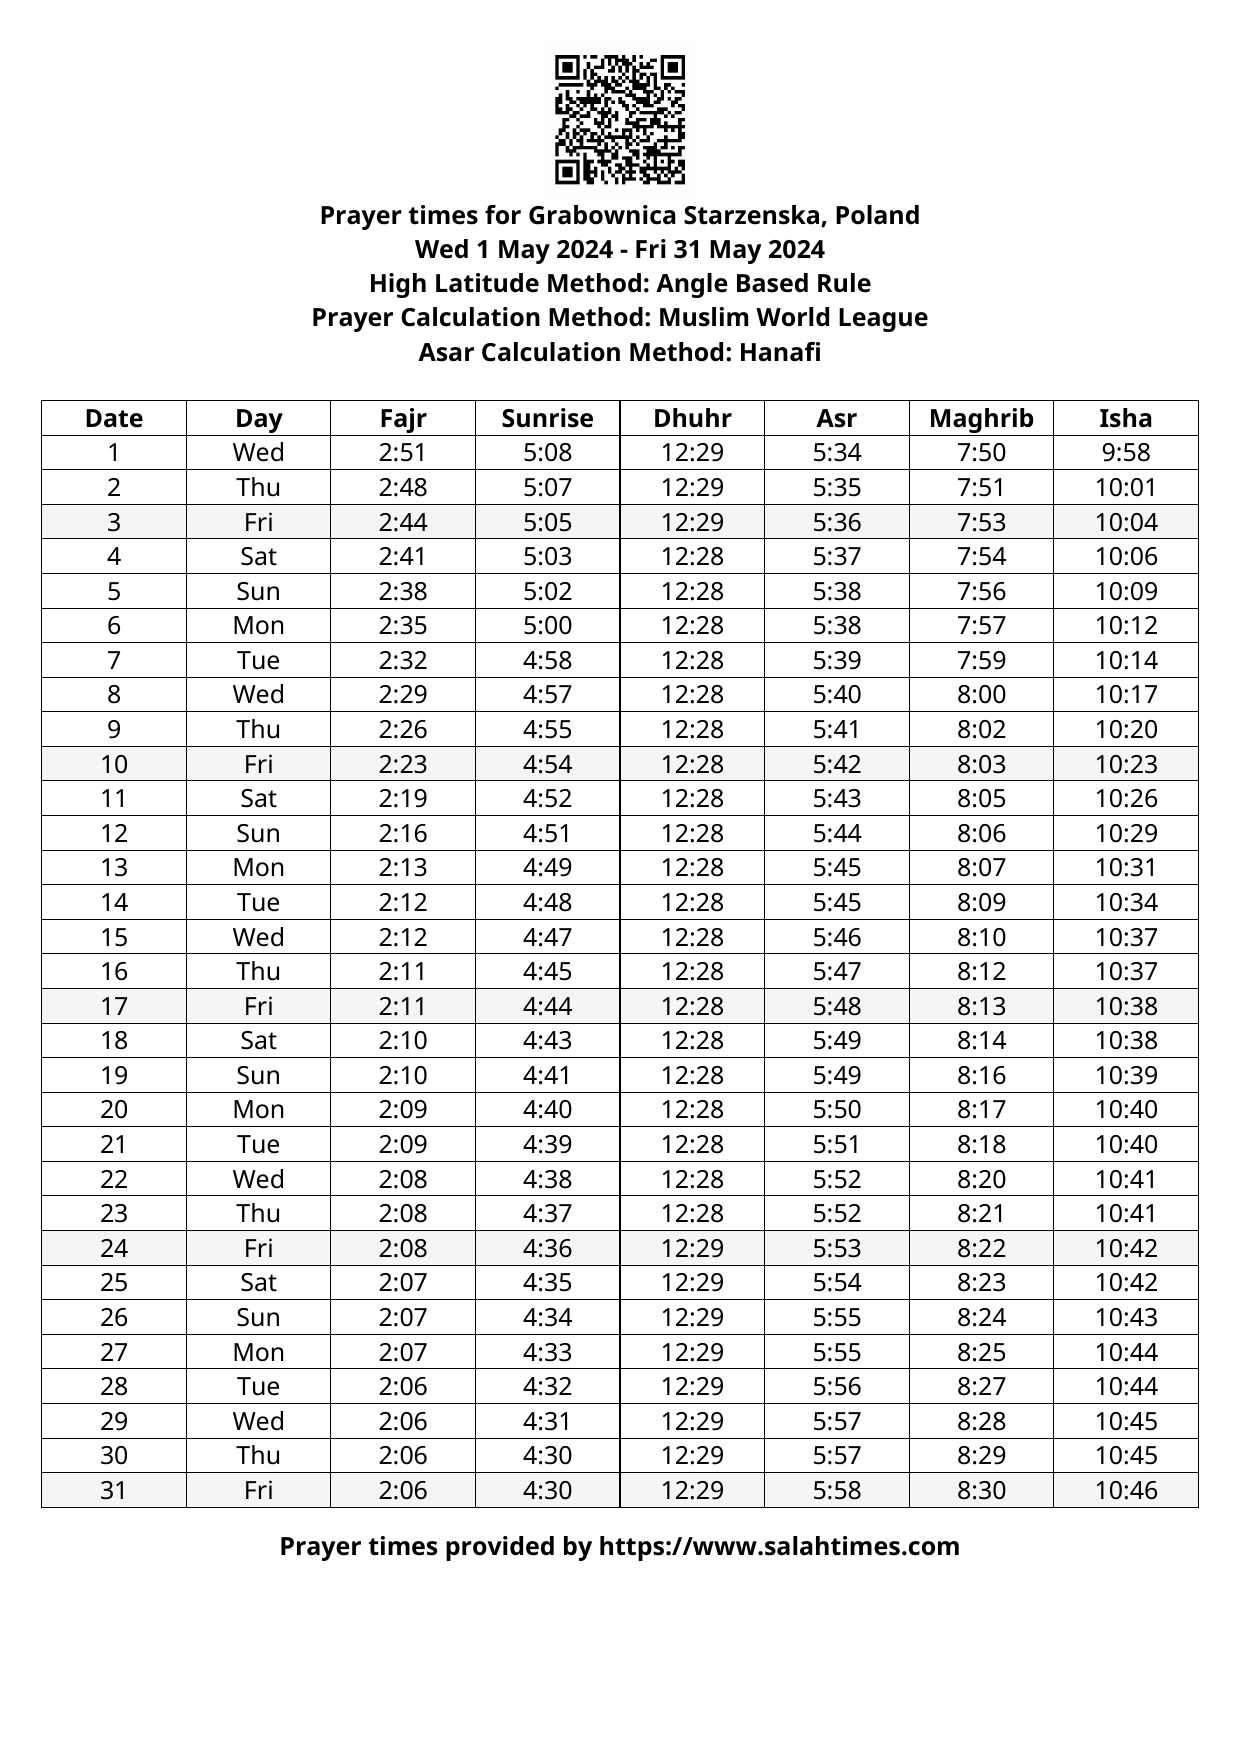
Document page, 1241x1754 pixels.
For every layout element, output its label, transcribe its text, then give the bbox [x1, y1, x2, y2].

table_cell 5:57 [765, 1404, 909, 1437]
table_cell 12:28 [621, 539, 764, 573]
table_cell 12:29 [621, 1473, 764, 1507]
table_cell 7:59 [910, 643, 1053, 677]
table_cell Tue [187, 643, 330, 677]
table_cell 17 [42, 989, 186, 1022]
table_cell 5:44 [765, 816, 909, 849]
table_cell Thu [187, 712, 330, 746]
table_cell 5:46 [765, 920, 909, 953]
table_cell 12:28 [621, 1093, 764, 1126]
table_cell 4:49 [476, 851, 619, 884]
table_cell 12:29 [621, 505, 764, 538]
table_cell 10:46 [1054, 1473, 1198, 1507]
table_cell 8:16 [910, 1058, 1053, 1092]
table_cell 10:09 [1054, 574, 1198, 607]
table_cell 5:50 [765, 1093, 909, 1126]
table_header Isha [1054, 401, 1198, 434]
table_cell 2:19 [331, 781, 475, 815]
table_cell 12:29 [621, 470, 764, 504]
table_cell Tue [187, 1127, 330, 1161]
table_cell 8:07 [910, 851, 1053, 884]
table_cell 2:06 [331, 1473, 475, 1507]
table_cell 5:40 [765, 678, 909, 711]
table_cell Mon [187, 609, 330, 642]
table_cell 10:42 [1054, 1266, 1198, 1299]
table_cell 12:29 [621, 1300, 764, 1334]
table_cell 31 [42, 1473, 186, 1507]
table_cell 9:58 [1054, 436, 1198, 469]
table_cell Wed [187, 678, 330, 711]
table_cell Fri [187, 505, 330, 538]
table_cell 23 [42, 1196, 186, 1230]
table_cell 5:43 [765, 781, 909, 815]
table_cell 12:28 [621, 954, 764, 988]
table_cell 5:51 [765, 1127, 909, 1161]
table_cell 2:07 [331, 1266, 475, 1299]
table_cell 10:38 [1054, 989, 1198, 1022]
table_cell 12:28 [621, 1024, 764, 1057]
table_cell 5:36 [765, 505, 909, 538]
table_cell 8:20 [910, 1162, 1053, 1195]
table_cell 7:57 [910, 609, 1053, 642]
table_cell 2:38 [331, 574, 475, 607]
table_cell 5:34 [765, 436, 909, 469]
table_cell 4:40 [476, 1093, 619, 1126]
table_cell 5:38 [765, 574, 909, 607]
table_cell 5:07 [476, 470, 619, 504]
table_cell 10:40 [1054, 1127, 1198, 1161]
table_cell 2:41 [331, 539, 475, 573]
table_cell 12:28 [621, 1196, 764, 1230]
table_cell 12:28 [621, 609, 764, 642]
table_cell 5:45 [765, 851, 909, 884]
table_cell 10:31 [1054, 851, 1198, 884]
text Wed 1 May 2024 - Fri 31 May 2024 [42, 232, 1198, 266]
table_cell 5:38 [765, 609, 909, 642]
table_cell 12:29 [621, 1231, 764, 1264]
table_cell 8:24 [910, 1300, 1053, 1334]
table_cell 5:35 [765, 470, 909, 504]
table_cell 1 [42, 436, 186, 469]
table_cell 10:04 [1054, 505, 1198, 538]
table_cell 5:47 [765, 954, 909, 988]
table_header Dhuhr [621, 401, 764, 434]
table_cell 4:30 [476, 1473, 619, 1507]
table_cell 8:02 [910, 712, 1053, 746]
table_cell Wed [187, 1162, 330, 1195]
table_cell 7:51 [910, 470, 1053, 504]
table_cell 26 [42, 1300, 186, 1334]
table_cell 4:43 [476, 1024, 619, 1057]
table_cell 2:26 [331, 712, 475, 746]
table_cell 10:40 [1054, 1093, 1198, 1126]
table_cell 4:37 [476, 1196, 619, 1230]
table_cell 4:52 [476, 781, 619, 815]
table_cell 12:28 [621, 781, 764, 815]
table_cell 5:56 [765, 1369, 909, 1403]
table_cell 2:10 [331, 1024, 475, 1057]
table_cell 8:06 [910, 816, 1053, 849]
table_cell 4:30 [476, 1439, 619, 1472]
table_cell 8:27 [910, 1369, 1053, 1403]
table_cell 7:54 [910, 539, 1053, 573]
table_cell 12:28 [621, 920, 764, 953]
table_cell 4:54 [476, 747, 619, 780]
table_cell 5:37 [765, 539, 909, 573]
table_cell 12:29 [621, 436, 764, 469]
table_cell 2:13 [331, 851, 475, 884]
table_cell Mon [187, 1093, 330, 1126]
table_cell 4:34 [476, 1300, 619, 1334]
table_cell 10:43 [1054, 1300, 1198, 1334]
table_cell Tue [187, 885, 330, 919]
table_cell Thu [187, 1196, 330, 1230]
table_header Date [42, 401, 186, 434]
table_cell 10:29 [1054, 816, 1198, 849]
table_cell 12:28 [621, 1058, 764, 1092]
table_cell 10:44 [1054, 1335, 1198, 1368]
table_cell Sat [187, 539, 330, 573]
table_cell 2:07 [331, 1300, 475, 1334]
table_cell 5:49 [765, 1058, 909, 1092]
table_cell 4:35 [476, 1266, 619, 1299]
table_cell 21 [42, 1127, 186, 1161]
table_cell 8:14 [910, 1024, 1053, 1057]
table_cell 2:08 [331, 1231, 475, 1264]
table_cell 5:42 [765, 747, 909, 780]
table_cell 2:48 [331, 470, 475, 504]
table_cell 5 [42, 574, 186, 607]
table_cell 12 [42, 816, 186, 849]
table_cell 12:29 [621, 1404, 764, 1437]
table_cell 12:28 [621, 851, 764, 884]
text Prayer times for Grabownica Starzenska, Poland [42, 198, 1198, 232]
table_cell 4:58 [476, 643, 619, 677]
table_cell 10:26 [1054, 781, 1198, 815]
text Asar Calculation Method: Hanafi [42, 334, 1198, 368]
table_cell 10:44 [1054, 1369, 1198, 1403]
table_cell 12:28 [621, 643, 764, 677]
table_cell 5:49 [765, 1024, 909, 1057]
table_cell 5:52 [765, 1196, 909, 1230]
table_cell 2:29 [331, 678, 475, 711]
table_cell 2:12 [331, 920, 475, 953]
table_cell Fri [187, 989, 330, 1022]
table_cell Wed [187, 920, 330, 953]
table_cell 8:03 [910, 747, 1053, 780]
table_cell 5:53 [765, 1231, 909, 1264]
table_cell 10:34 [1054, 885, 1198, 919]
table_cell 8:09 [910, 885, 1053, 919]
table_cell 8:17 [910, 1093, 1053, 1126]
table_cell 5:48 [765, 989, 909, 1022]
table_cell 5:41 [765, 712, 909, 746]
table_cell 3 [42, 505, 186, 538]
table_cell 5:02 [476, 574, 619, 607]
table_cell 12:28 [621, 574, 764, 607]
text Prayer Calculation Method: Muslim World League [42, 300, 1198, 334]
table_cell 10:23 [1054, 747, 1198, 780]
table_cell 5:00 [476, 609, 619, 642]
table_cell 2 [42, 470, 186, 504]
table_cell 5:52 [765, 1162, 909, 1195]
table_cell 8:12 [910, 954, 1053, 988]
table_cell Fri [187, 1231, 330, 1264]
table_cell 10:01 [1054, 470, 1198, 504]
table_cell 10:37 [1054, 920, 1198, 953]
table_cell 2:11 [331, 989, 475, 1022]
table_cell 19 [42, 1058, 186, 1092]
table_header Day [187, 401, 330, 434]
table_cell 12:28 [621, 678, 764, 711]
table_cell 2:23 [331, 747, 475, 780]
table_header Sunrise [476, 401, 619, 434]
table_cell 13 [42, 851, 186, 884]
table_cell 10:06 [1054, 539, 1198, 573]
table_cell 5:55 [765, 1335, 909, 1368]
table_cell 5:57 [765, 1439, 909, 1472]
table_cell 4:38 [476, 1162, 619, 1195]
table_cell 12:28 [621, 712, 764, 746]
table_cell 2:11 [331, 954, 475, 988]
table_cell 2:32 [331, 643, 475, 677]
table_cell 2:12 [331, 885, 475, 919]
text Prayer times provided by https://www.salahtimes.com [42, 1528, 1198, 1563]
table_cell 2:16 [331, 816, 475, 849]
table_cell 30 [42, 1439, 186, 1472]
table_cell 10:42 [1054, 1231, 1198, 1264]
text High Latitude Method: Angle Based Rule [42, 266, 1198, 300]
table_cell 2:09 [331, 1093, 475, 1126]
table_cell Wed [187, 436, 330, 469]
table_cell 4:51 [476, 816, 619, 849]
table_cell 10:41 [1054, 1196, 1198, 1230]
table_cell 5:55 [765, 1300, 909, 1334]
table_cell 2:51 [331, 436, 475, 469]
table_cell Fri [187, 1473, 330, 1507]
table_cell 8:05 [910, 781, 1053, 815]
table_cell 5:58 [765, 1473, 909, 1507]
table_header Asr [765, 401, 909, 434]
table_cell 2:06 [331, 1404, 475, 1437]
table_cell 2:09 [331, 1127, 475, 1161]
table_cell 10:20 [1054, 712, 1198, 746]
table_header Maghrib [910, 401, 1053, 434]
table_cell Sat [187, 781, 330, 815]
table_cell 2:44 [331, 505, 475, 538]
table_cell 4:55 [476, 712, 619, 746]
table_cell 7:56 [910, 574, 1053, 607]
table_cell Sun [187, 1058, 330, 1092]
table_cell 25 [42, 1266, 186, 1299]
table_cell 4:39 [476, 1127, 619, 1161]
table_cell 8:30 [910, 1473, 1053, 1507]
table_cell 5:03 [476, 539, 619, 573]
table_cell 4:41 [476, 1058, 619, 1092]
table_cell 10:45 [1054, 1404, 1198, 1437]
table_cell 4:57 [476, 678, 619, 711]
table_cell 4:44 [476, 989, 619, 1022]
table_cell 12:28 [621, 747, 764, 780]
table_cell 2:35 [331, 609, 475, 642]
table_cell 8:25 [910, 1335, 1053, 1368]
table_cell 10:39 [1054, 1058, 1198, 1092]
table_cell 2:06 [331, 1369, 475, 1403]
table_cell 4:32 [476, 1369, 619, 1403]
table_cell 12:28 [621, 1127, 764, 1161]
table_cell 15 [42, 920, 186, 953]
table_cell Thu [187, 1439, 330, 1472]
table_cell 12:29 [621, 1369, 764, 1403]
table_cell 22 [42, 1162, 186, 1195]
table_cell 10:14 [1054, 643, 1198, 677]
table_cell 4:36 [476, 1231, 619, 1264]
table_cell 11 [42, 781, 186, 815]
table_cell 8:29 [910, 1439, 1053, 1472]
table_cell 5:08 [476, 436, 619, 469]
table_cell 12:28 [621, 885, 764, 919]
table_cell 4:33 [476, 1335, 619, 1368]
table_cell Mon [187, 851, 330, 884]
table_cell 14 [42, 885, 186, 919]
table_cell 6 [42, 609, 186, 642]
picture [542, 41, 699, 198]
table_cell Mon [187, 1335, 330, 1368]
table_cell Sun [187, 816, 330, 849]
table_cell 4:45 [476, 954, 619, 988]
table_header Fajr [331, 401, 475, 434]
table_cell 2:07 [331, 1335, 475, 1368]
table_cell 4:31 [476, 1404, 619, 1437]
table_cell 8:28 [910, 1404, 1053, 1437]
table_cell 12:28 [621, 989, 764, 1022]
table_cell 27 [42, 1335, 186, 1368]
table_cell 10:12 [1054, 609, 1198, 642]
table_cell 12:28 [621, 816, 764, 849]
table_cell 10:45 [1054, 1439, 1198, 1472]
table_cell 12:29 [621, 1335, 764, 1368]
table_cell 2:08 [331, 1162, 475, 1195]
table_cell 5:05 [476, 505, 619, 538]
table_cell 4:48 [476, 885, 619, 919]
table_cell 10 [42, 747, 186, 780]
table_cell Thu [187, 954, 330, 988]
table_cell 5:39 [765, 643, 909, 677]
table_cell 4:47 [476, 920, 619, 953]
table_cell 12:29 [621, 1266, 764, 1299]
table_cell 7 [42, 643, 186, 677]
table_cell 12:29 [621, 1439, 764, 1472]
table_cell Fri [187, 747, 330, 780]
table_cell 8:10 [910, 920, 1053, 953]
table_cell 10:37 [1054, 954, 1198, 988]
table_cell 10:38 [1054, 1024, 1198, 1057]
table_cell 5:45 [765, 885, 909, 919]
table_cell 7:50 [910, 436, 1053, 469]
table_cell 18 [42, 1024, 186, 1057]
table_cell 8:22 [910, 1231, 1053, 1264]
table_cell 12:28 [621, 1162, 764, 1195]
table_cell 8:00 [910, 678, 1053, 711]
table_cell 8:18 [910, 1127, 1053, 1161]
table_cell 24 [42, 1231, 186, 1264]
table_cell 2:06 [331, 1439, 475, 1472]
table_cell Tue [187, 1369, 330, 1403]
table_cell 2:08 [331, 1196, 475, 1230]
table_cell 8:13 [910, 989, 1053, 1022]
table_cell Thu [187, 470, 330, 504]
table_cell 9 [42, 712, 186, 746]
table_cell Wed [187, 1404, 330, 1437]
table_cell Sat [187, 1024, 330, 1057]
table_cell 7:53 [910, 505, 1053, 538]
table_cell Sat [187, 1266, 330, 1299]
table_cell 20 [42, 1093, 186, 1126]
table_cell 10:41 [1054, 1162, 1198, 1195]
table_cell 8 [42, 678, 186, 711]
table_cell 16 [42, 954, 186, 988]
table_cell 10:17 [1054, 678, 1198, 711]
table_cell 28 [42, 1369, 186, 1403]
table_cell 4 [42, 539, 186, 573]
table_cell 5:54 [765, 1266, 909, 1299]
table_cell Sun [187, 1300, 330, 1334]
table_cell 8:21 [910, 1196, 1053, 1230]
table_cell Sun [187, 574, 330, 607]
table_cell 2:10 [331, 1058, 475, 1092]
table_cell 29 [42, 1404, 186, 1437]
table_cell 8:23 [910, 1266, 1053, 1299]
